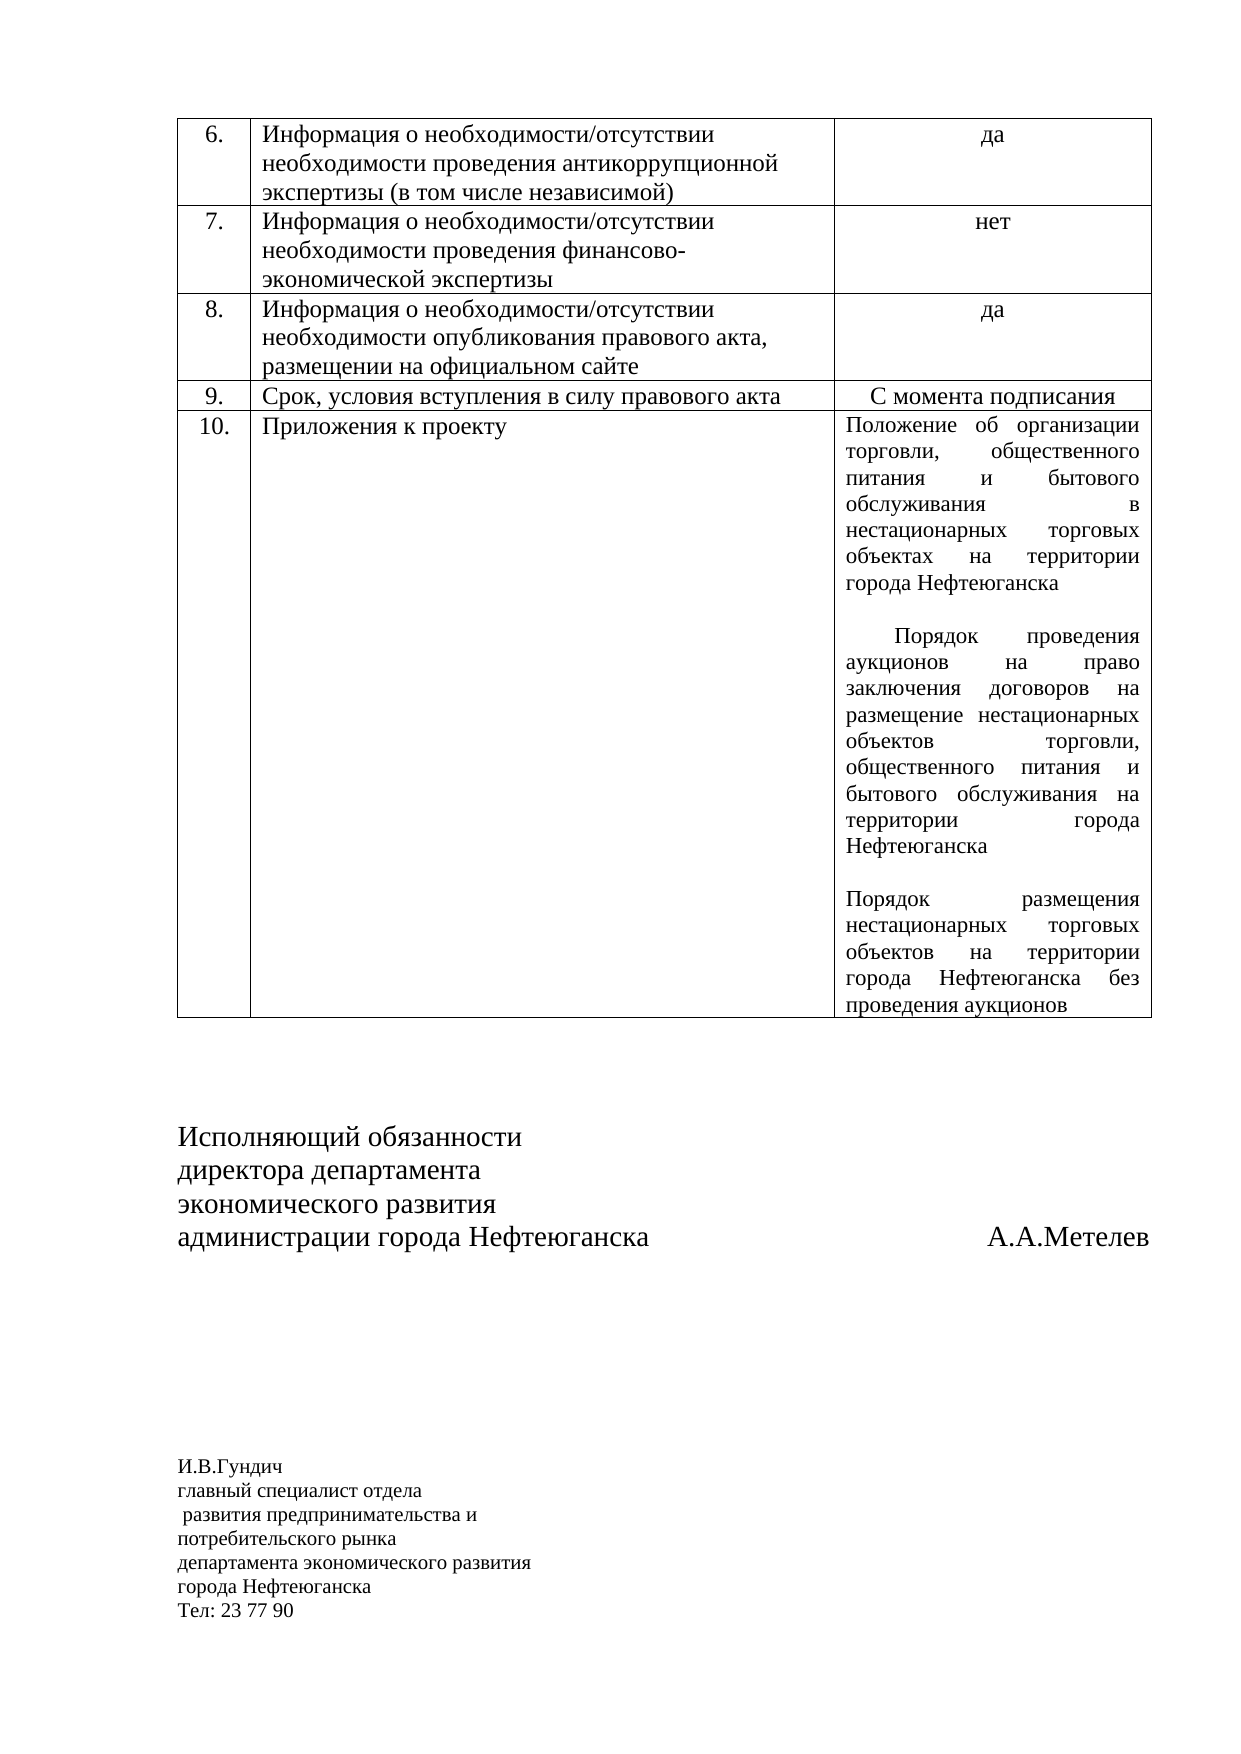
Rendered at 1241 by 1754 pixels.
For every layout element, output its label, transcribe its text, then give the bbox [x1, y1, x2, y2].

table_cell да [835, 119, 1151, 205]
table_cell Положение об организации торговли, общественного питания и бытового обслуживания в нестационарных торговых объектах на территории города Нефтеюганска Порядок проведения аукционов на право заключения договоров на размещение нестационарных объектов торговли, общественного питания и бытового обслуживания на территории города Нефтеюганска Порядок размещения нестационарных торговых объектов на территории города Нефтеюганска без проведения аукционов [835, 411, 1151, 1017]
table_cell 9. [178, 381, 250, 410]
text развития предпринимательства и [177, 1502, 1152, 1526]
table_cell да [835, 294, 1151, 380]
table_cell 8. [178, 294, 250, 380]
text департамента экономического развития [177, 1550, 1152, 1574]
text потребительского рынка [177, 1526, 1152, 1550]
text И.В.Гундич [177, 1454, 1152, 1478]
table_cell 6. [178, 119, 250, 205]
text главный специалист отдела [177, 1478, 1152, 1502]
table_cell С момента подписания [835, 381, 1151, 410]
text города Нефтеюганска [177, 1574, 1152, 1598]
text Тел: 23 77 90 [177, 1598, 1152, 1622]
table_cell 7. [178, 206, 250, 293]
text администрации города Нефтеюганска А.А.Метелев [177, 1219, 1152, 1253]
table_cell Приложения к проекту [251, 411, 834, 1017]
table_cell 10. [178, 411, 250, 1017]
table_cell нет [835, 206, 1151, 293]
table_cell Информация о необходимости/отсутствии необходимости проведения антикоррупционной экспертизы (в том числе независимой) [251, 119, 834, 205]
text экономического развития [177, 1186, 1152, 1219]
table_cell Информация о необходимости/отсутствии необходимости опубликования правового акта, размещении на официальном сайте [251, 294, 834, 380]
text Исполняющий обязанности [177, 1119, 1152, 1152]
table_cell Информация о необходимости/отсутствии необходимости проведения финансово-экономической экспертизы [251, 206, 834, 293]
text директора департамента [177, 1152, 1152, 1186]
table_cell Срок, условия вступления в силу правового акта [251, 381, 834, 410]
